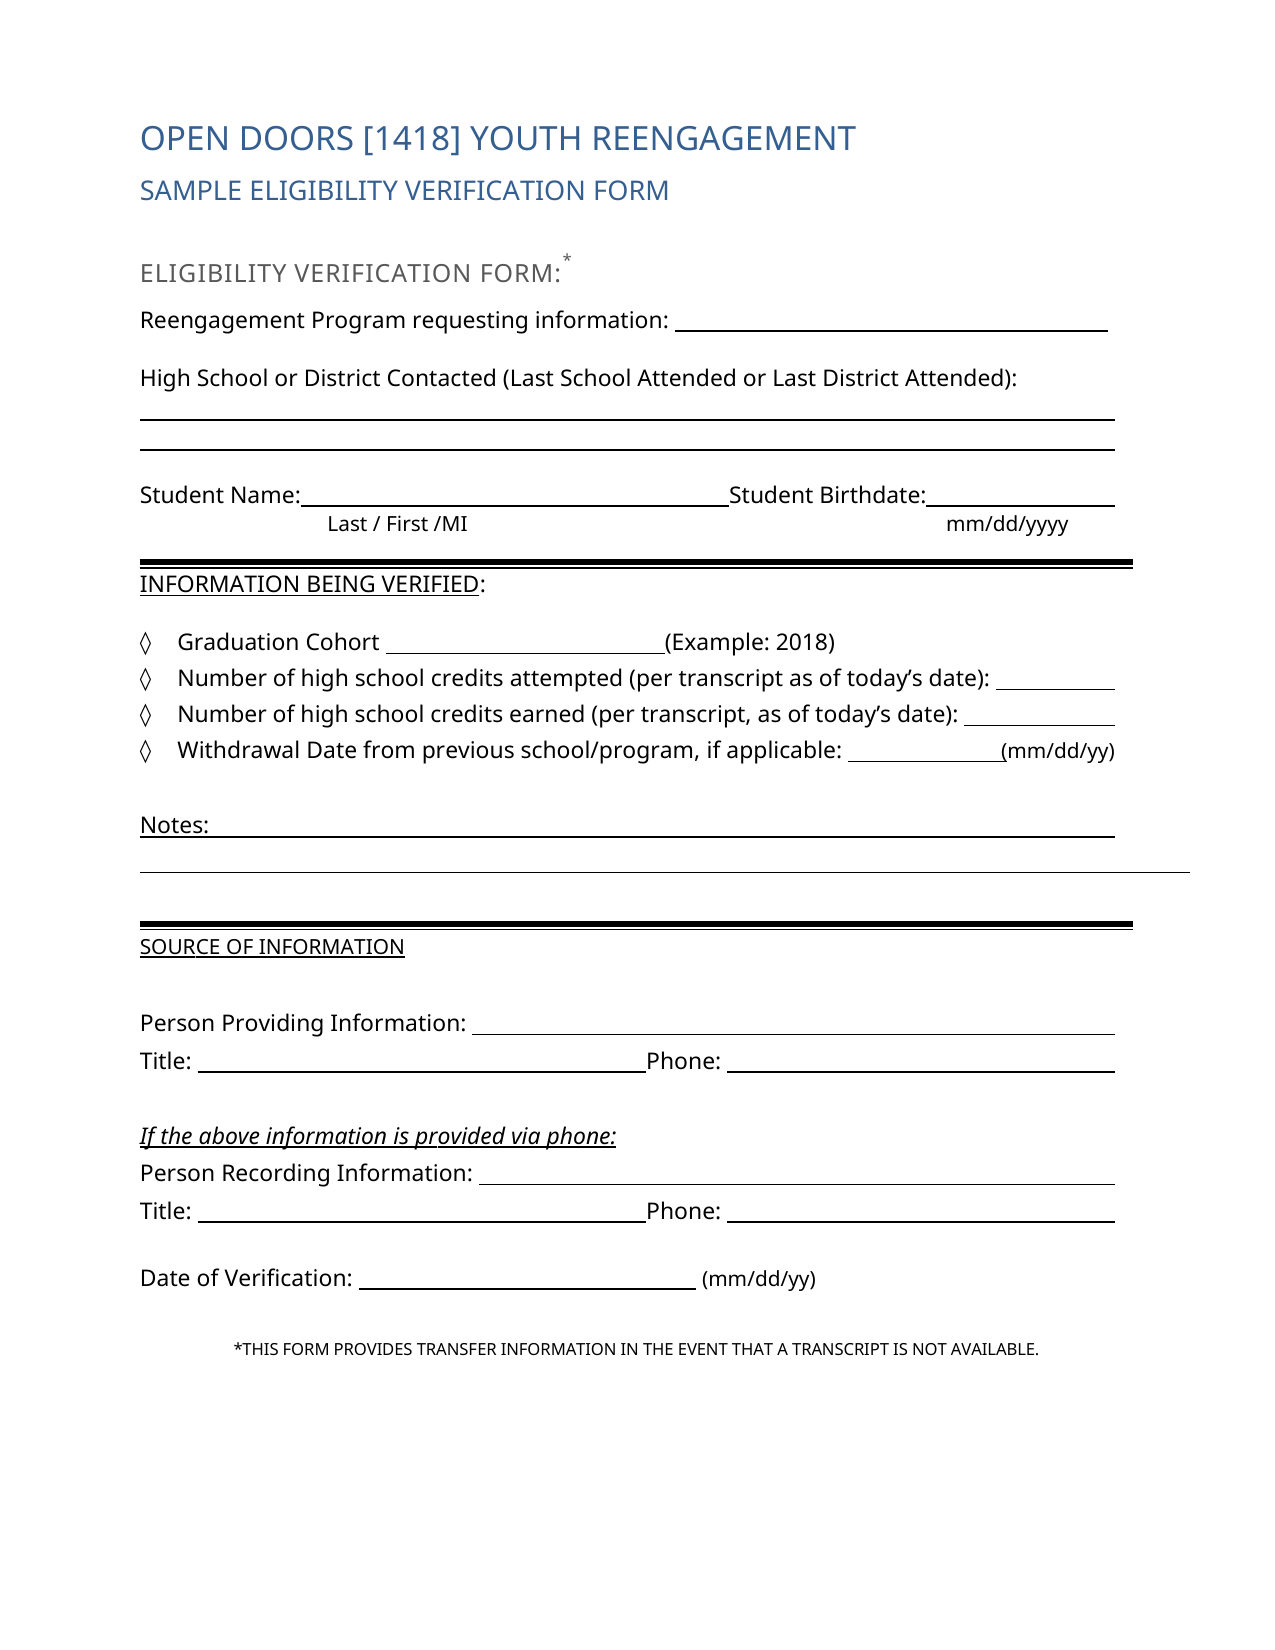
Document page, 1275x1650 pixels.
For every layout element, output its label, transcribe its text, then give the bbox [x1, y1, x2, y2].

text *THIS FORM PROVIDES TRANSFER INFORMATION IN THE EVENT THAT A TRANSCRIPT IS NOT AVAILABLE. [139, 1337, 1133, 1360]
text ELIGIBILITY VERIFICATION FORM:* [139, 249, 1133, 289]
text Student Name: Student Birthdate: [139, 481, 1133, 508]
list Number of high school credits attempted (per transcript as of today’s date): [139, 662, 1133, 693]
text If the above information is provided via phone: [139, 1120, 1133, 1151]
subtitle SAMPLE ELIGIBILITY VERIFICATION FORM [139, 171, 1137, 208]
text High School or District Contacted (Last School Attended or Last District Attended): [139, 362, 1133, 393]
text Notes: [139, 809, 1133, 872]
text Reengagement Program requesting information: [139, 306, 1133, 334]
text Title: Phone: [139, 1195, 1133, 1226]
text INFORMATION BEING VERIFIED: [139, 568, 1133, 598]
list Withdrawal Date from previous school/program, if applicable: (mm/dd/yy) [139, 734, 1133, 765]
subtitle OPEN DOORS [1418] YOUTH REENGAGEMENT [139, 114, 1137, 160]
list Graduation Cohort (Example: 2018) [139, 626, 1133, 658]
text Person Recording Information: [139, 1157, 1133, 1188]
text Date of Verification: (mm/dd/yy) [139, 1262, 1133, 1293]
list Number of high school credits earned (per transcript, as of today’s date): [139, 698, 1133, 729]
text Person Providing Information: [139, 1007, 1133, 1038]
text Title: Phone: [139, 1045, 1133, 1076]
text SOURCE OF INFORMATION [139, 930, 1133, 961]
text Last / First /MI mm/dd/yyyy [139, 509, 1133, 537]
